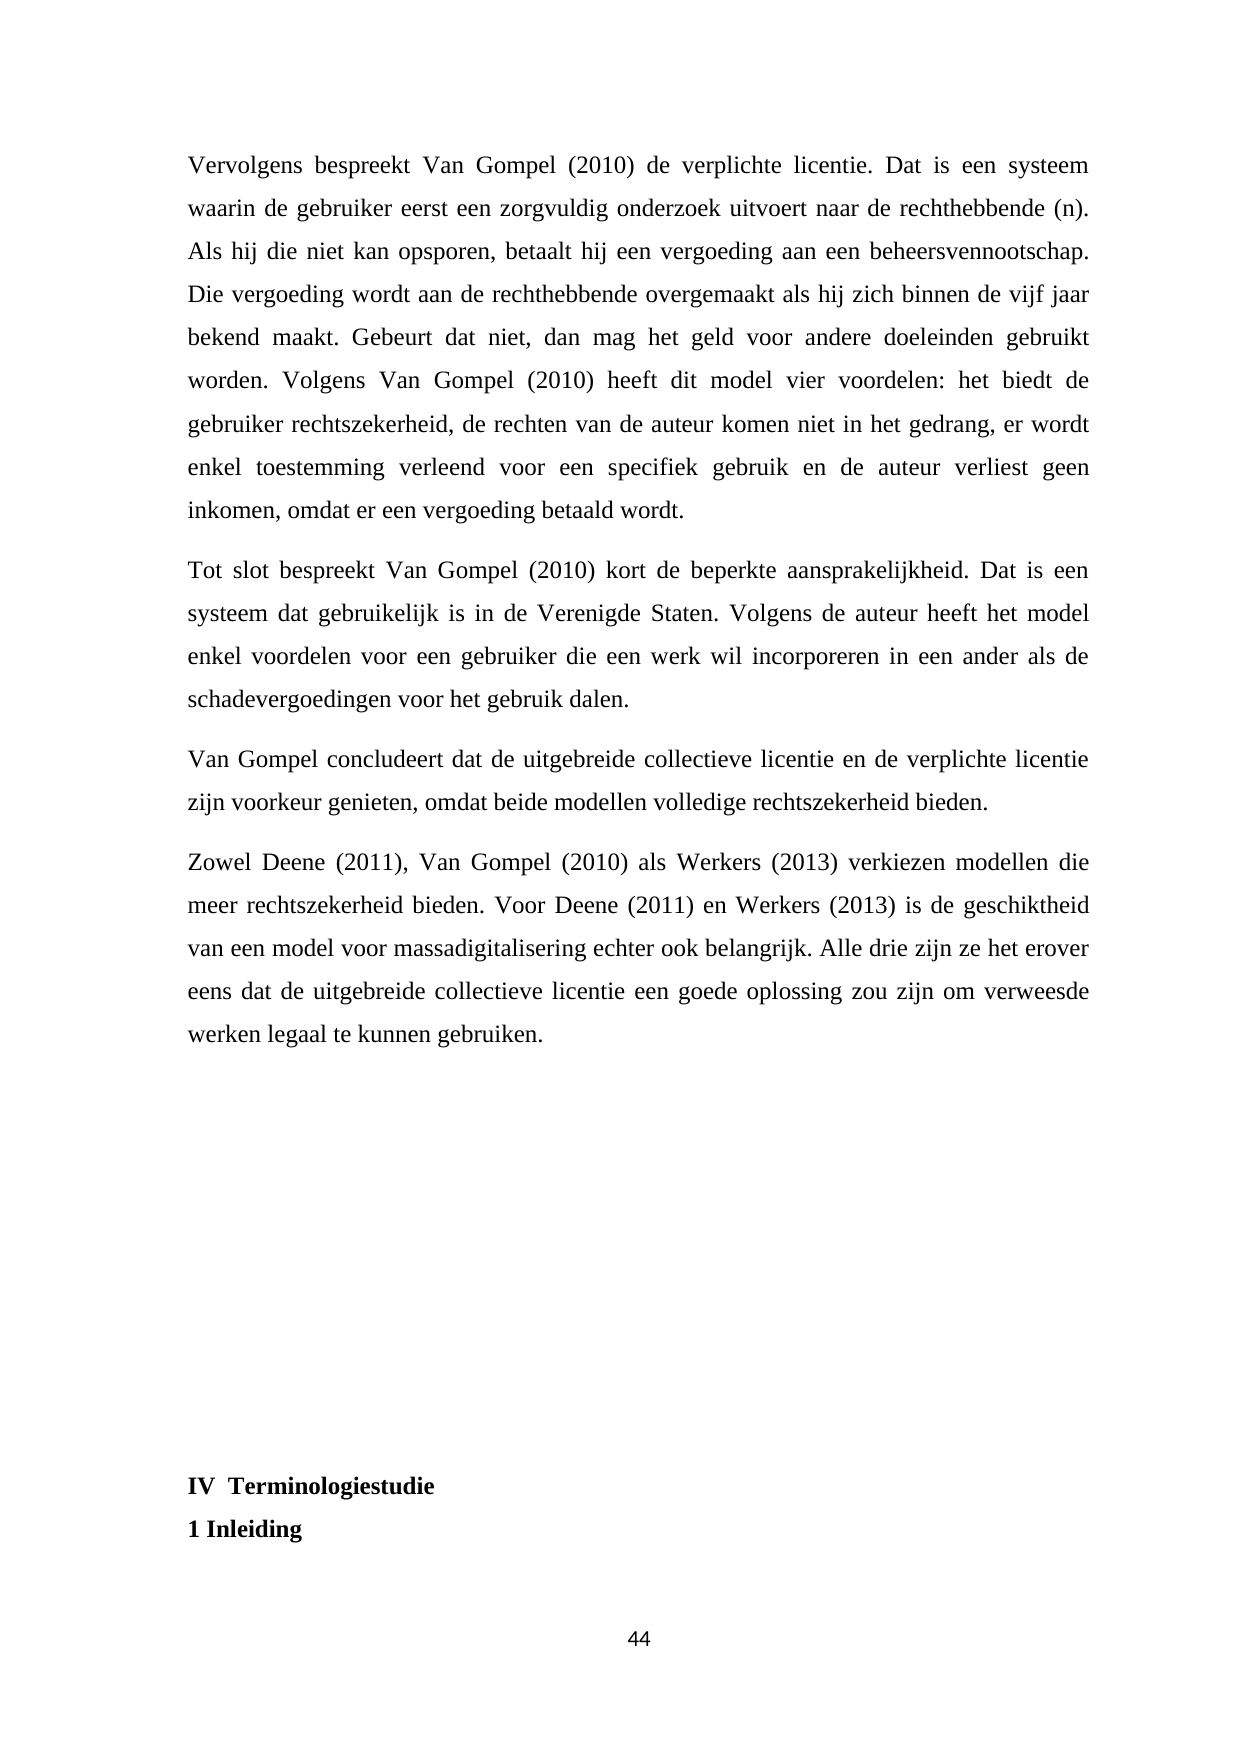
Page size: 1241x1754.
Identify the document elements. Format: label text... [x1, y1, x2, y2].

text Tot slot bespreekt Van Gompel (2010) kort de beperkte aansprakelijkheid. Dat is een systeem dat gebruikelijk is in de Verenigde Staten. Volgens de auteur heeft het model enkel voordelen voor een gebruiker die een werk wil incorporeren in een ander als de schadevergoedingen voor het gebruik dalen. [187, 555, 1090, 713]
text Van Gompel concludeert dat de uitgebreide collectieve licentie en de verplichte licentie zijn voorkeur genieten, omdat beide modellen volledige rechtszekerheid bieden. [187, 744, 1090, 816]
text Vervolgens bespreekt Van Gompel (2010) de verplichte licentie. Dat is een systeem waarin de gebruiker eerst een zorgvuldig onderzoek uitvoert naar de rechthebbende (n). Als hij die niet kan opsporen, betaalt hij een vergoeding aan een beheersvennootschap. Die vergoeding wordt aan de rechthebbende overgemaakt als hij zich binnen de vijf jaar bekend maakt. Gebeur dat niet, dan mag het geld voor andere doeleinden gebruikt worden. Volgens Van Gompel (2010) heeft dit model vier voordelen: het biedt de gebruiker rechtszekerheid, de rechten van de auteur komen niet in het gedrang, er wordt enkel toestemming verleend voor een specifiek gebruik en de auteur verliest geen inkomen, omdat er een vergoeding betaald wordt. [187, 150, 1090, 524]
subtitle IV Terminologiestudie [187, 1471, 1090, 1500]
subtitle 1 Inleiding [187, 1514, 1090, 1543]
text Zowel Deene (2011), Van Gompel (2010) als Werkers (2013) verkiezen modellen die meer rechtszekerheid bieden. Voor Deene (2011) en Werkers (2013) is de geschiktheid van een model voor massadigitalisering echter ook belangrijk. Alle drie zijn ze het erover eens dat de uitgebreide collectieve licentie een goede oplossing zou zijn om verweesde werken legaal te kunnen gebruiken. [187, 847, 1090, 1048]
